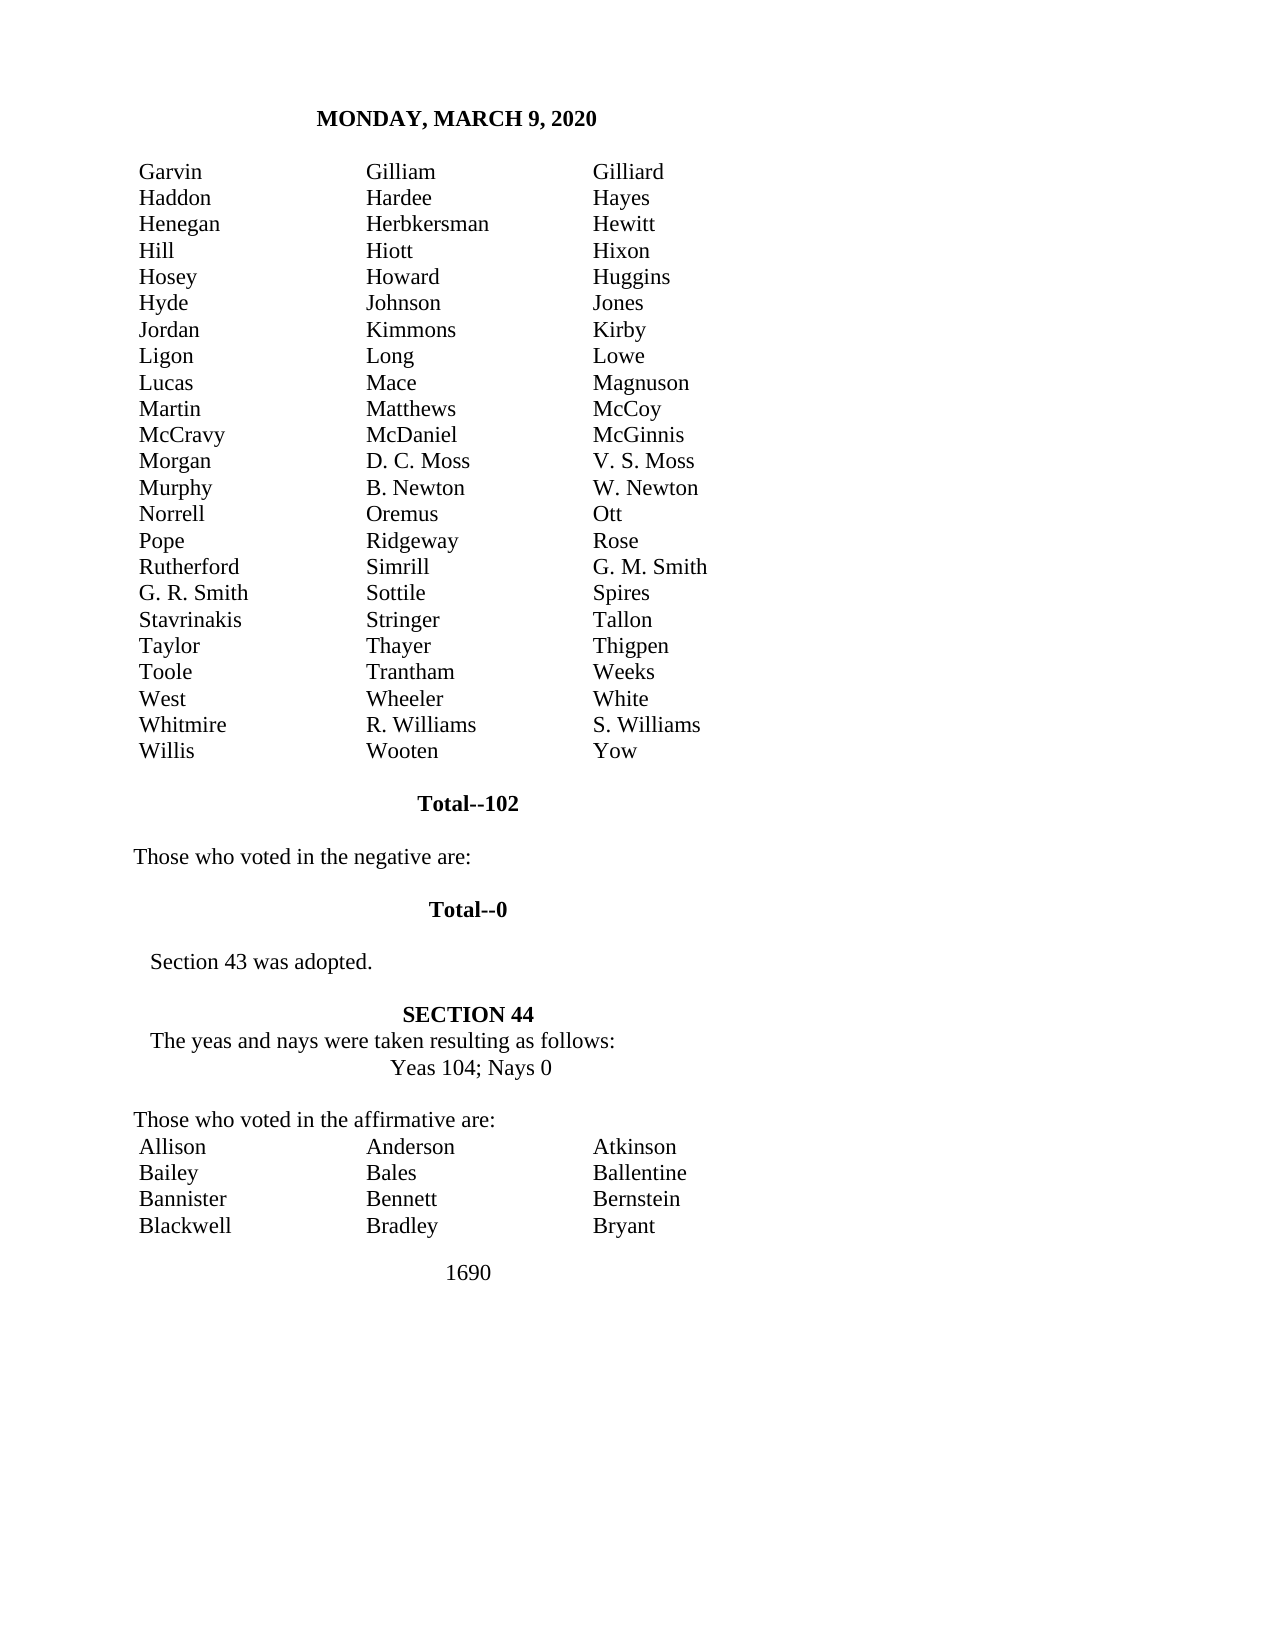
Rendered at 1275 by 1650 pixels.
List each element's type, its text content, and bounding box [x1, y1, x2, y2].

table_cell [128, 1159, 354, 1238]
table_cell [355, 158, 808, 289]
text Those who voted in the negative are: [127, 843, 786, 869]
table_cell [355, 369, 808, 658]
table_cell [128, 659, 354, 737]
text Yeas 104; Nays 0 [127, 1054, 786, 1080]
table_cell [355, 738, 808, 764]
text Total--0 [127, 896, 786, 922]
text The yeas and nays were taken resulting as follows: [127, 1027, 786, 1054]
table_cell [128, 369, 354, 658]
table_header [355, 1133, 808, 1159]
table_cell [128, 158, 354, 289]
text Total--102 [127, 790, 786, 817]
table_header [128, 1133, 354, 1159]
text Those who voted in the affirmative are: [127, 1106, 786, 1133]
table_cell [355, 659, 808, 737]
text Section 43 was adopted. [127, 948, 786, 975]
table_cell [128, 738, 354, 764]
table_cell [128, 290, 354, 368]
text SECTION 44 [127, 1001, 786, 1027]
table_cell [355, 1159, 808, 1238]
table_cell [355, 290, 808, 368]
